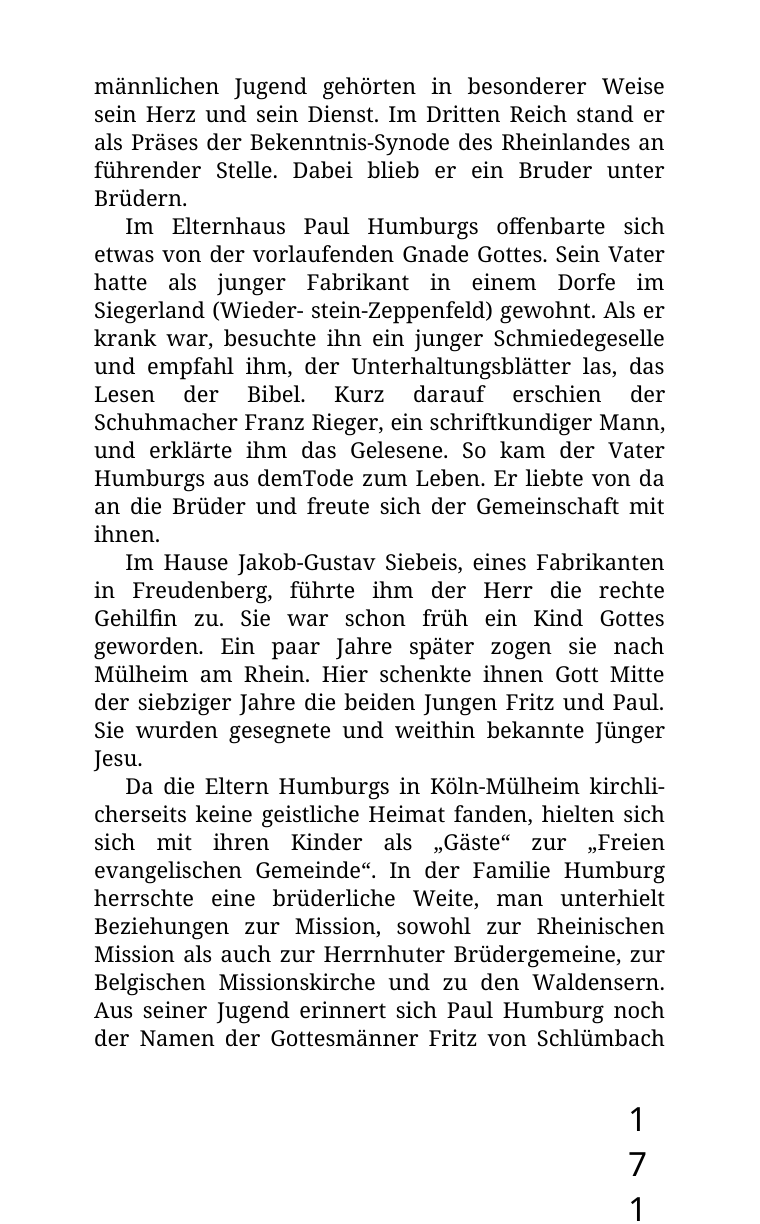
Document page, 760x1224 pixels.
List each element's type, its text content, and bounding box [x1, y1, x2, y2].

text Im Elternhaus Paul Humburgs offenbarte sich etwas von der vorlaufenden Gnade Gottes. Sein Vater hatte als junger Fabrikant in einem Dorfe im Siegerland (Wieder- stein-Zeppenfeld) gewohnt. Als er krank war, besuchte ihn ein junger Schmiedegeselle und empfahl ihm, der Unterhaltungsblätter las, das Lesen der Bibel. Kurz darauf erschien der Schuhmacher Franz Rieger, ein schriftkundiger Mann, und erklärte ihm das Gelesene. So kam der Vater Humburgs aus demTode zum Leben. Er liebte von da an die Brüder und freute sich der Gemeinschaft mit ihnen. [94, 212, 665, 548]
text männlichen Jugend gehörten in besonderer Weise sein Herz und sein Dienst. Im Dritten Reich stand er als Präses der Bekenntnis-Synode des Rheinlandes an führender Stelle. Dabei blieb er ein Bruder unter Brüdern. [94, 72, 665, 212]
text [94, 772, 665, 1052]
text Im Hause Jakob-Gustav Siebeis, eines Fabrikanten in Freudenberg, führte ihm der Herr die rechte Gehilfin zu. Sie war schon früh ein Kind Gottes geworden. Ein paar Jahre später zogen sie nach Mülheim am Rhein. Hier schenkte ihnen Gott Mitte der siebziger Jahre die beiden Jungen Fritz und Paul. Sie wurden gesegnete und weithin bekannte Jünger Jesu. [94, 548, 665, 772]
